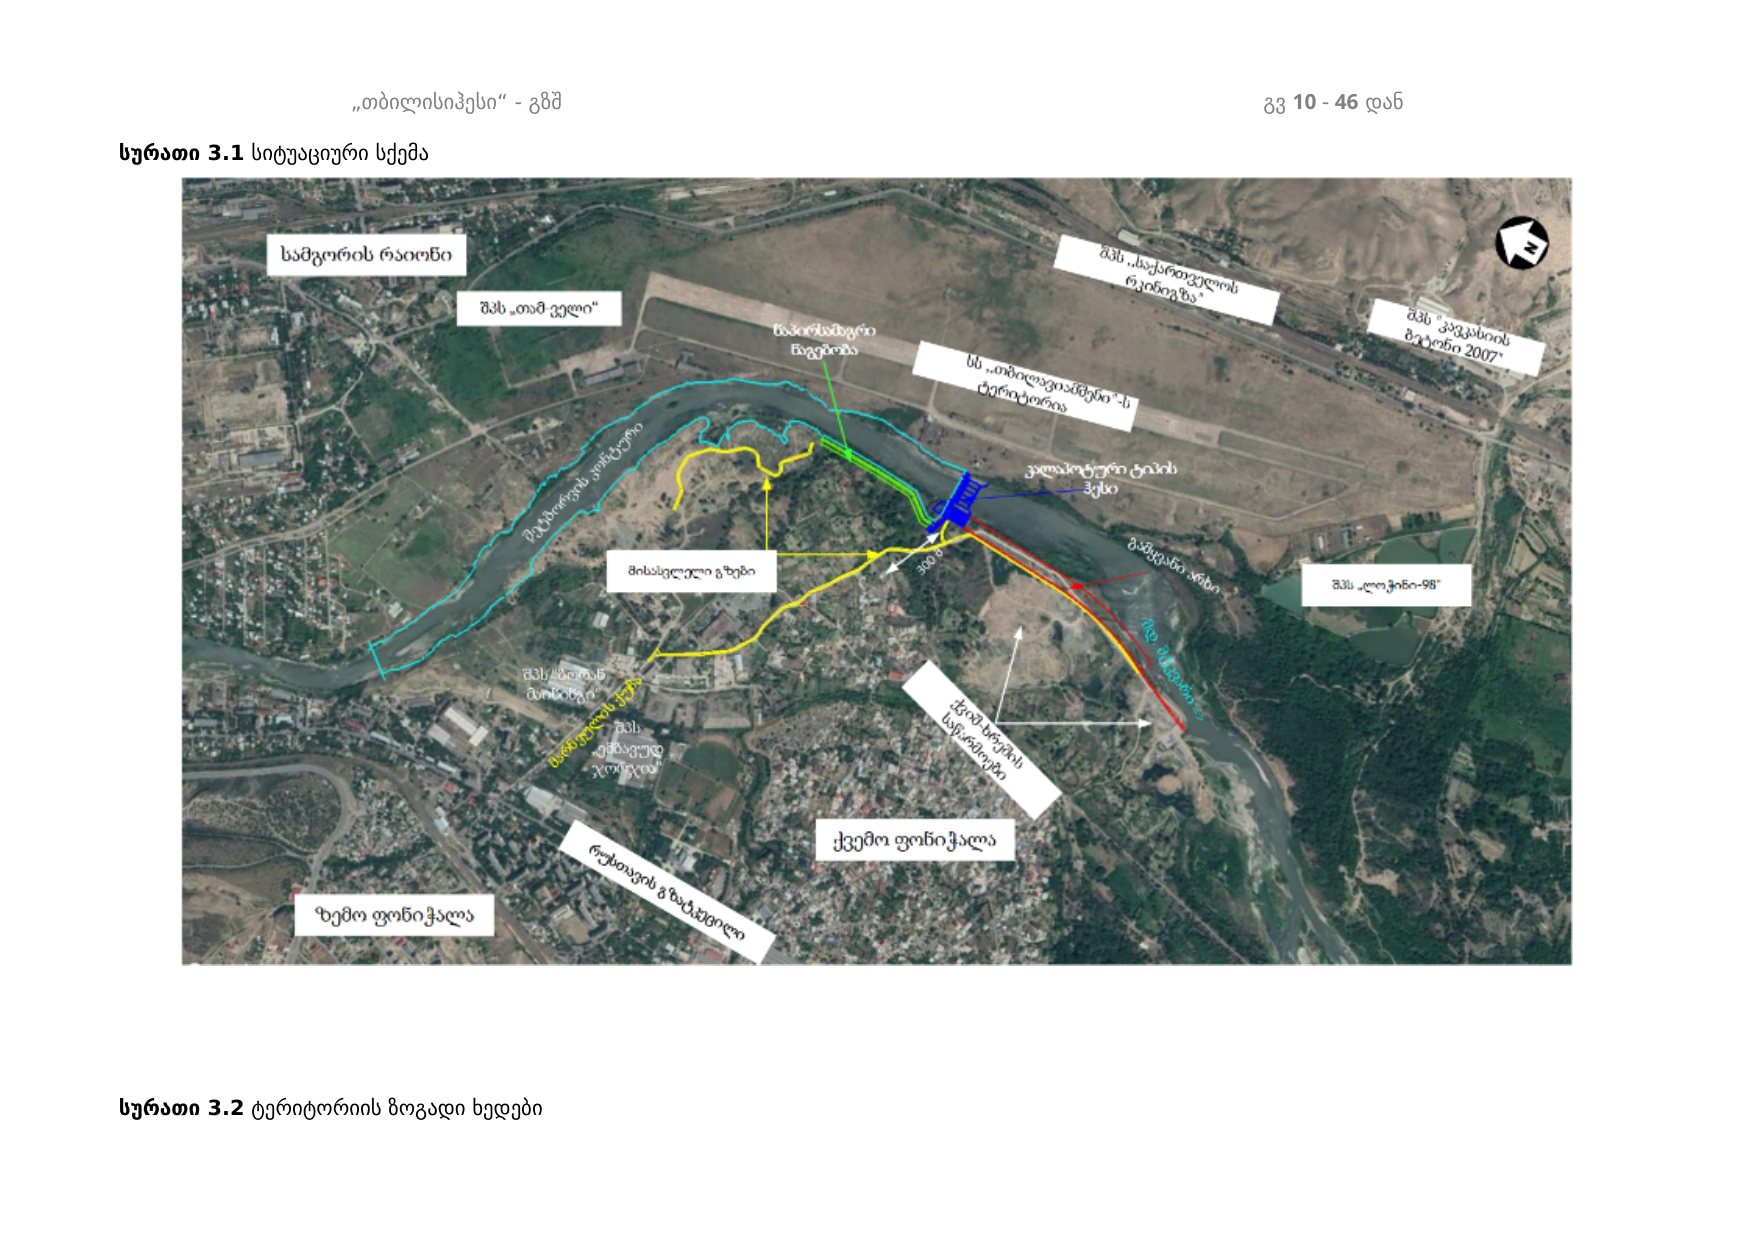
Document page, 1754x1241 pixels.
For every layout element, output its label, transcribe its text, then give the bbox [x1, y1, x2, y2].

text სურათი 3.1 სიტუაციური სქემა [118, 141, 1635, 165]
text სურათი 3.2 ტერიტორიის ზოგადი ხედები [118, 1096, 1635, 1120]
picture [181, 177, 1573, 966]
